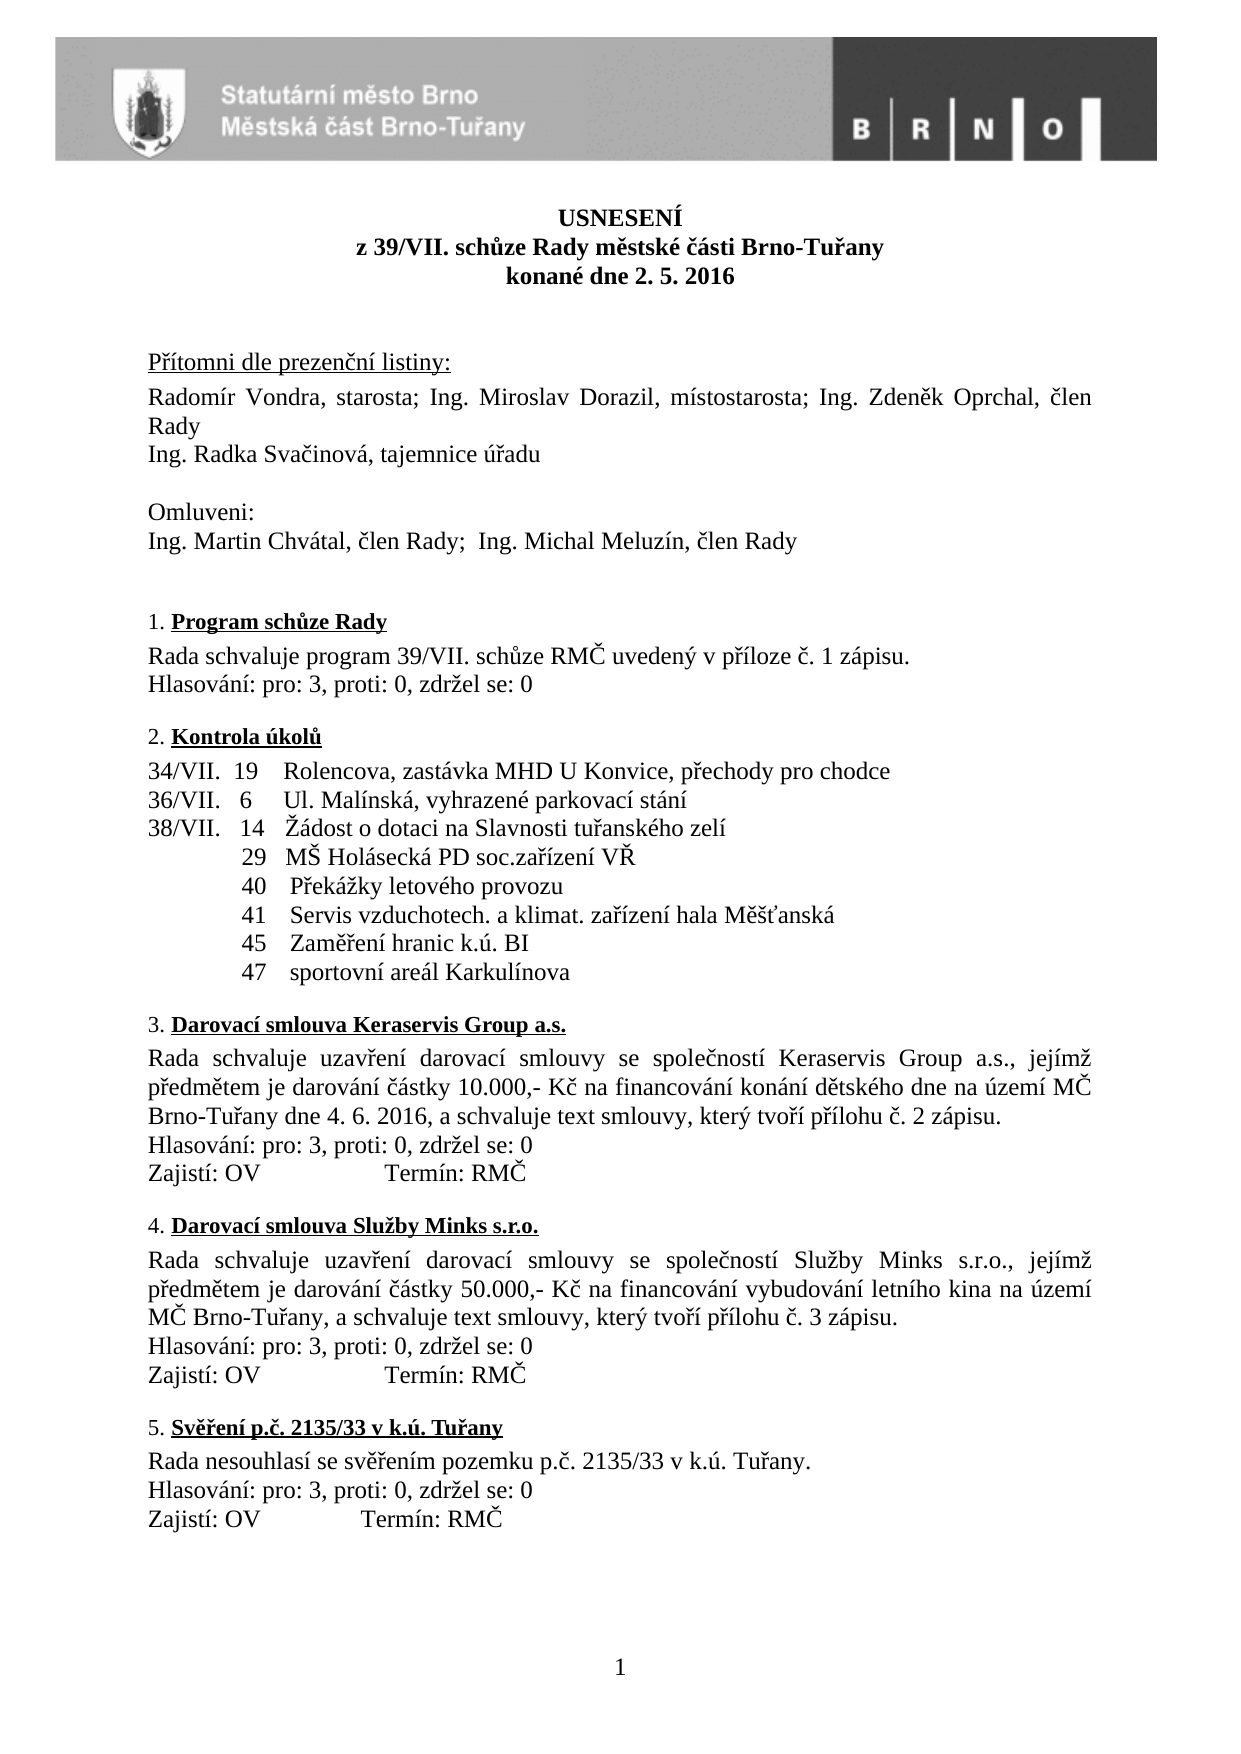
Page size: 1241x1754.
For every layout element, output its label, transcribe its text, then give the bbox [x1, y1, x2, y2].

subtitle Darovací smlouva Služby Minks s.r.o. [148, 1212, 1093, 1239]
text USNESENÍ [148, 203, 1093, 232]
text 41 Servis vzduchotech. a klimat. zařízení hala Měšťanská [148, 900, 1093, 928]
text Ing. Radka Svačinová, tajemnice úřadu [148, 439, 1093, 468]
text 34/VII. 19 Rolencova, zastávka MHD U Konvice, přechody pro chodce [148, 756, 1093, 785]
text 47 sportovní areál Karkulínova [148, 957, 1093, 986]
text Rada schvaluje uzavření darovací smlouvy se společností Služby Minks s.r.o., jejímž předmětem je darování částky 50.000,- Kč na financování vybudování letního kina na území MČ Brno-Tuřany, a schvaluje text smlouvy, který tvoří přílohu č. 3 zápisu. [148, 1245, 1093, 1331]
text Ing. Martin Chvátal, člen Rady; Ing. Michal Meluzín, člen Rady [148, 526, 1093, 554]
text konané dne 2. 5. 2016 [148, 261, 1093, 289]
text 29 MŠ Holásecká PD soc.zařízení VŘ [148, 842, 1093, 871]
subtitle Darovací smlouva Keraservis Group a.s. [148, 1011, 1093, 1037]
text Zajistí: OV Termín: RMČ [148, 1360, 1093, 1389]
text 45 Zaměření hranic k.ú. BI [148, 928, 1093, 957]
text Omluveni: [148, 497, 1093, 526]
text 38/VII. 14 Žádost o dotaci na Slavnosti tuřanského zelí [148, 813, 1093, 842]
text Rada schvaluje program 39/VII. schůze RMČ uvedený v příloze č. 1 zápisu. [148, 641, 1093, 669]
subtitle Program schůze Rady [148, 608, 1093, 634]
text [148, 1475, 1093, 1504]
text Hlasování: pro: 3, proti: 0, zdržel se: 0 [148, 669, 1093, 698]
subtitle Kontrola úkolů [148, 723, 1093, 750]
text 40 Překážky letového provozu [148, 871, 1093, 900]
text Rada nesouhlasí se svěřením pozemku p.č. 2135/33 v k.ú. Tuřany. [148, 1446, 1093, 1475]
text Přítomni dle prezenční listiny: [148, 347, 1093, 376]
text Zajistí: OV Termín: RMČ [148, 1504, 1093, 1532]
text Hlasování: pro: 3, proti: 0, zdržel se: 0 [148, 1331, 1093, 1360]
text z 39/VII. schůze Rady městské části Brno-Tuřany [148, 232, 1093, 261]
text Hlasování: pro: 3, proti: 0, zdržel se: 0 [148, 1130, 1093, 1158]
text Zajistí: OV Termín: RMČ [148, 1158, 1093, 1187]
text 36/VII. 6 Ul. Malínská, vyhrazené parkovací stání [148, 785, 1093, 813]
subtitle Svěření p.č. 2135/33 v k.ú. Tuřany [148, 1414, 1093, 1440]
text Radomír Vondra, starosta; Ing. Miroslav Dorazil, místostarosta; Ing. Zdeněk Oprchal, člen Rady [148, 382, 1093, 439]
text Rada schvaluje uzavření darovací smlouvy se společností Keraservis Group a.s., jejímž předmětem je darování částky 10.000,- Kč na financování konání dětského dne na území MČ Brno-Tuřany dne 4. 6. 2016, a schvaluje text smlouvy, který tvoří přílohu č. 2 zápisu. [148, 1043, 1093, 1130]
